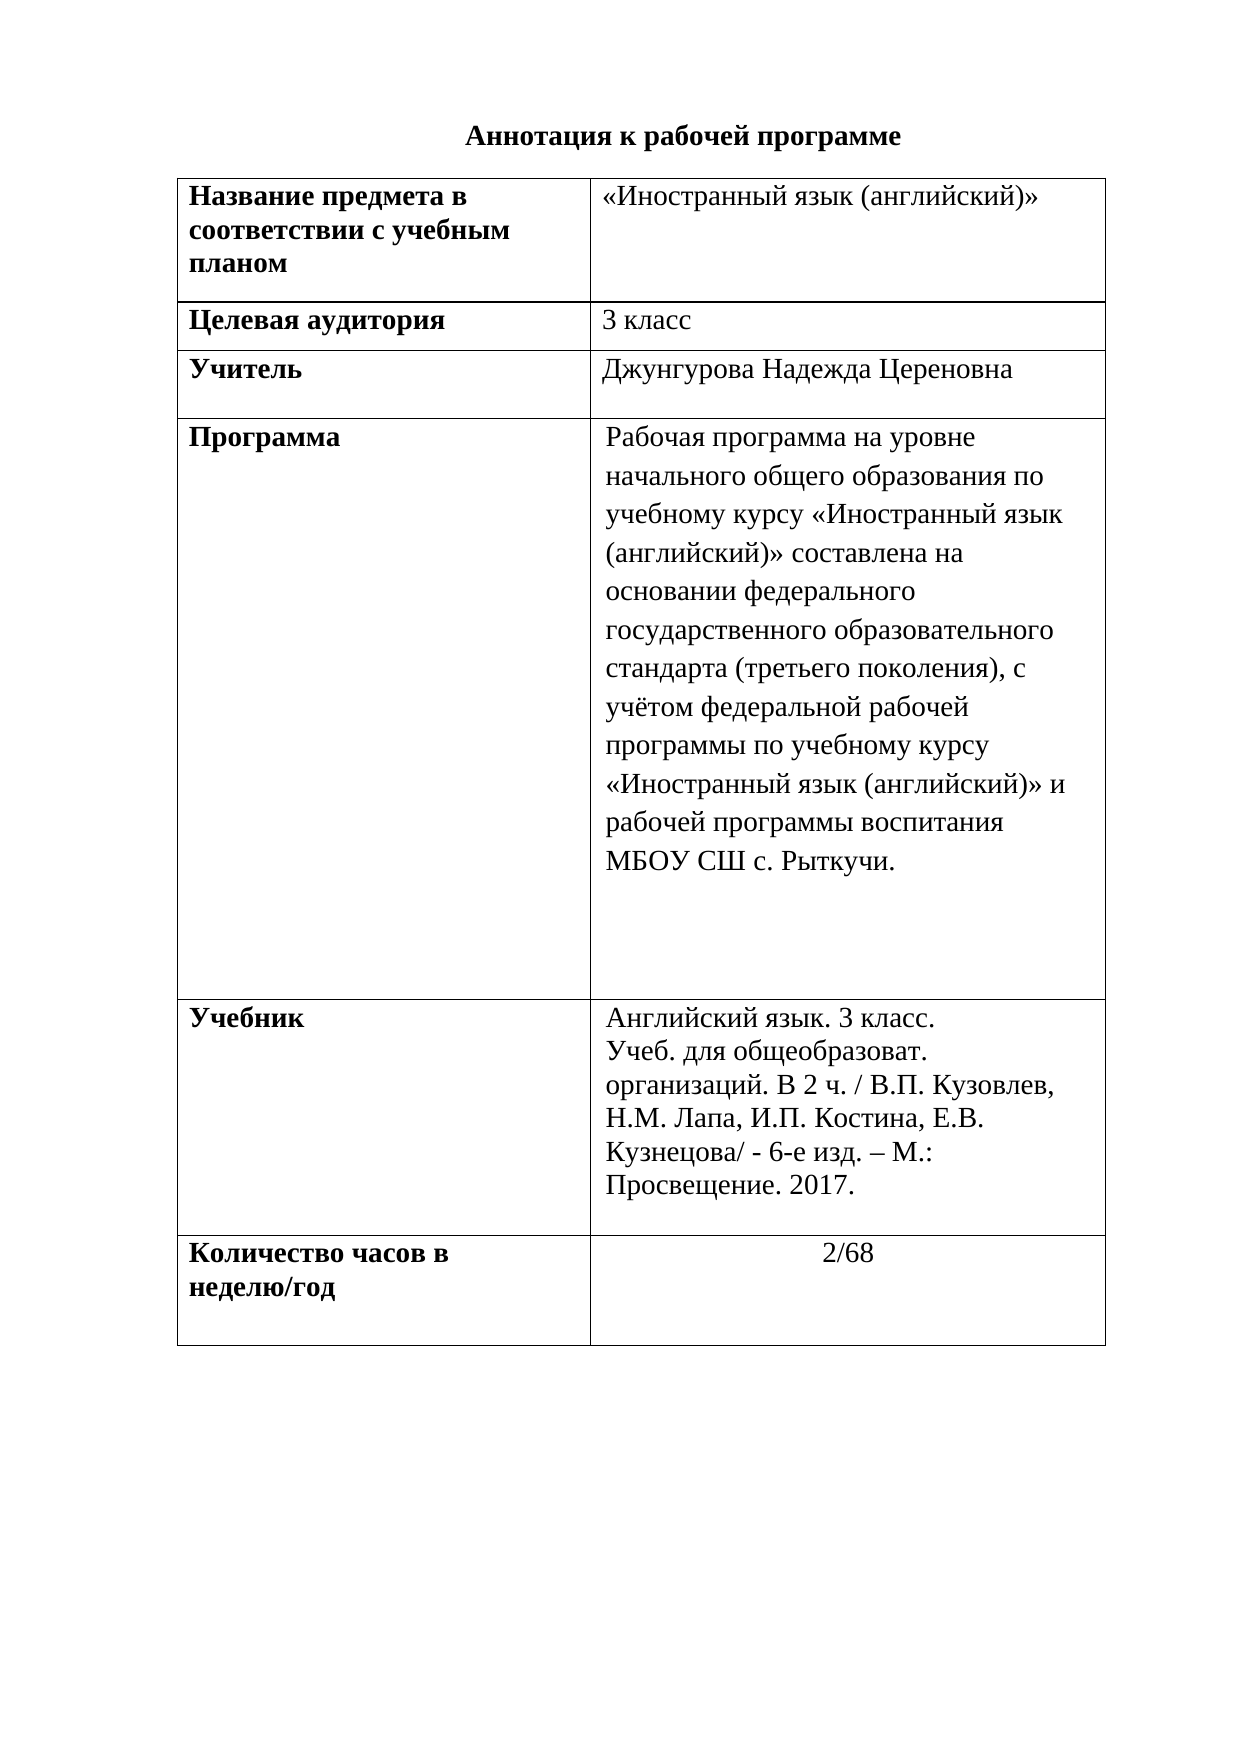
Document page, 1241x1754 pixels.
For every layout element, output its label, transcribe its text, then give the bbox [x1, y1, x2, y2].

table_cell Джунгурова Надежда Цереновна [591, 351, 1105, 418]
table_cell Рабочая программа на уровне начального общего образования по учебному курсу «Иностранный язык (английский)» составлена на основании федерального государственного образовательного стандарта (третьего поколения), с учётом федеральной рабочей программы по учебному курсу «Иностранный язык (английский)» и рабочей программы воспитания МБОУ СШ с. Рыткучи. [591, 419, 1105, 999]
table_cell Целевая аудитория [178, 303, 590, 350]
table_header Название предмета в соответствии с учебным планом [178, 179, 590, 301]
table_cell Количество часов в неделю/год [178, 1236, 590, 1345]
table_header «Иностранный язык (английский)» [591, 179, 1105, 301]
table_cell 2/68 [591, 1236, 1105, 1345]
table_cell 3 класс [591, 303, 1105, 350]
table_cell Учитель [178, 351, 590, 418]
table_cell Английский язык. 3 класс. Учеб. для общеобразоват. организаций. В 2 ч. / В.П. Кузовлев, Н.М. Лапа, И.П. Костина, Е.В. Кузнецова/ - 6-е изд. – М.: Просвещение. 2017. [591, 1000, 1105, 1234]
table_cell Программа [178, 419, 590, 999]
table_cell Учебник [178, 1000, 590, 1234]
text Аннотация к рабочей программе [214, 118, 1152, 152]
